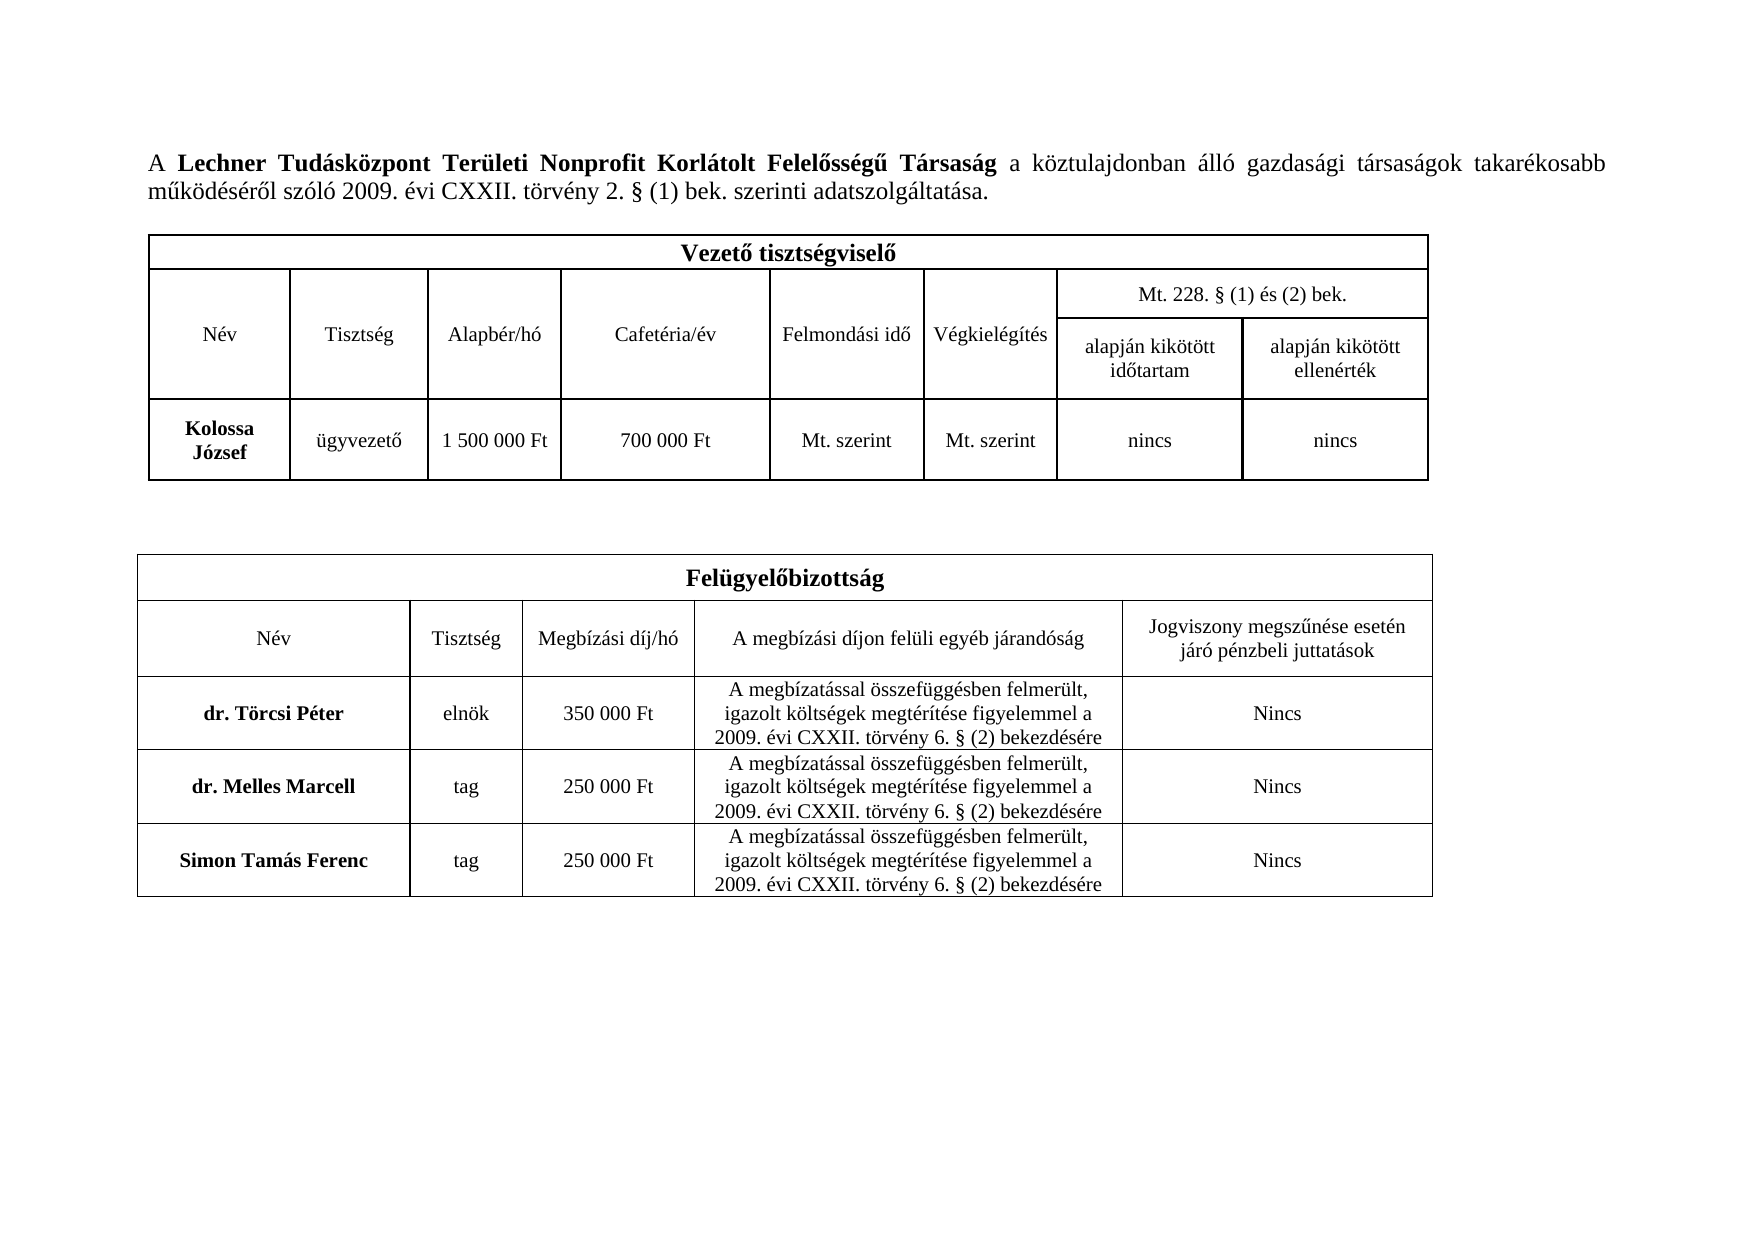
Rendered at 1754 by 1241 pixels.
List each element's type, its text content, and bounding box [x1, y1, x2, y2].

table_cell ügyvezető [291, 400, 427, 479]
table_header Felügyelőbizottság [138, 555, 1432, 599]
table_cell Végkielégítés [925, 270, 1056, 398]
table_cell Mt. szerint [771, 400, 923, 479]
table_cell Név [150, 270, 289, 398]
table_cell A megbízatással összefüggésben felmerült, igazolt költségek megtérítése figyelemmel a 2009. évi CXXII. törvény 6. § (2) bekezdésére [695, 677, 1122, 749]
text A Lechner Tudásközpont Területi Nonprofit Korlátolt Felelősségű Társaság a köztulajdonban álló gazdasági társaságok takarékosabb működéséről szóló 2009. évi CXXII. törvény 2. § (1) bek. szerinti adatszolgáltatása. [148, 148, 1606, 205]
table_cell Kolossa József [150, 400, 289, 479]
table_cell tag [411, 824, 522, 896]
table_cell nincs [1244, 400, 1427, 479]
table_cell Simon Tamás Ferenc [138, 824, 409, 896]
table_cell A megbízatással összefüggésben felmerült, igazolt költségek megtérítése figyelemmel a 2009. évi CXXII. törvény 6. § (2) bekezdésére [695, 824, 1122, 896]
table_cell 350 000 Ft [523, 677, 694, 749]
table_cell 1 500 000 Ft [429, 400, 560, 479]
table_cell tag [411, 750, 522, 823]
table_cell dr. Melles Marcell [138, 750, 409, 823]
table_cell alapján kikötött időtartam [1058, 319, 1241, 398]
table_cell Nincs [1123, 677, 1432, 749]
table_cell A megbízási díjon felüli egyéb járandóság [695, 601, 1122, 676]
table_cell Alapbér/hó [429, 270, 560, 398]
table_cell Megbízási díj/hó [523, 601, 694, 676]
table_cell Tisztség [411, 601, 522, 676]
table_cell elnök [411, 677, 522, 749]
table_cell 250 000 Ft [523, 824, 694, 896]
table_cell A megbízatással összefüggésben felmerült, igazolt költségek megtérítése figyelemmel a 2009. évi CXXII. törvény 6. § (2) bekezdésére [695, 750, 1122, 823]
table_cell alapján kikötött ellenérték [1244, 319, 1427, 398]
table_cell 250 000 Ft [523, 750, 694, 823]
table_cell Mt. 228. § (1) és (2) bek. [1058, 270, 1427, 317]
table_cell Nincs [1123, 750, 1432, 823]
table_header Vezető tisztségviselő [150, 236, 1427, 268]
table_cell Tisztség [291, 270, 427, 398]
table_cell Nincs [1123, 824, 1432, 896]
table_cell nincs [1058, 400, 1241, 479]
table_cell dr. Törcsi Péter [138, 677, 409, 749]
table_cell 700 000 Ft [562, 400, 769, 479]
table_cell Mt. szerint [925, 400, 1056, 479]
table_cell Név [138, 601, 409, 676]
table_cell Jogviszony megszűnése esetén járó pénzbeli juttatások [1123, 601, 1432, 676]
table_cell Felmondási idő [771, 270, 923, 398]
table_cell Cafetéria/év [562, 270, 769, 398]
